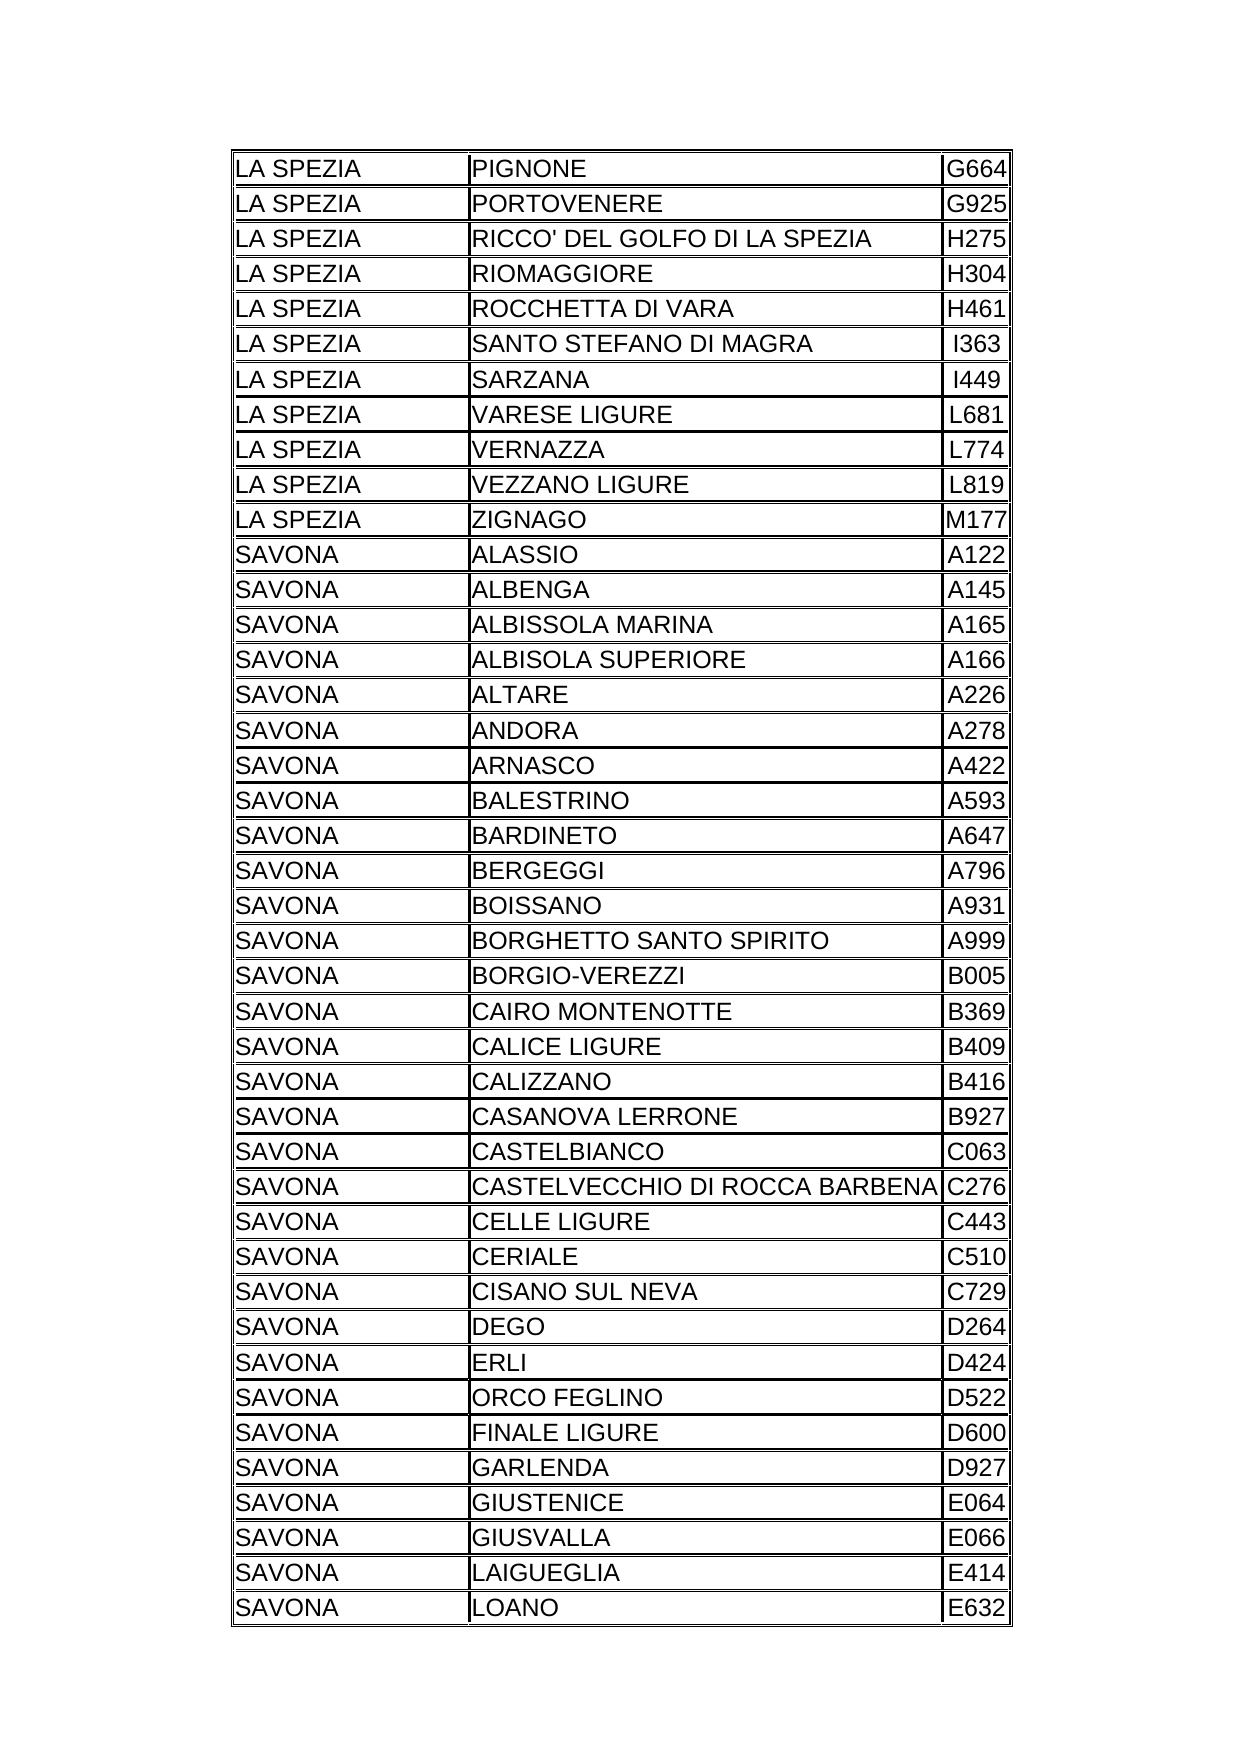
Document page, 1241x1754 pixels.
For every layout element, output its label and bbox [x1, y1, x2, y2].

table_header [228, 148, 1012, 1628]
